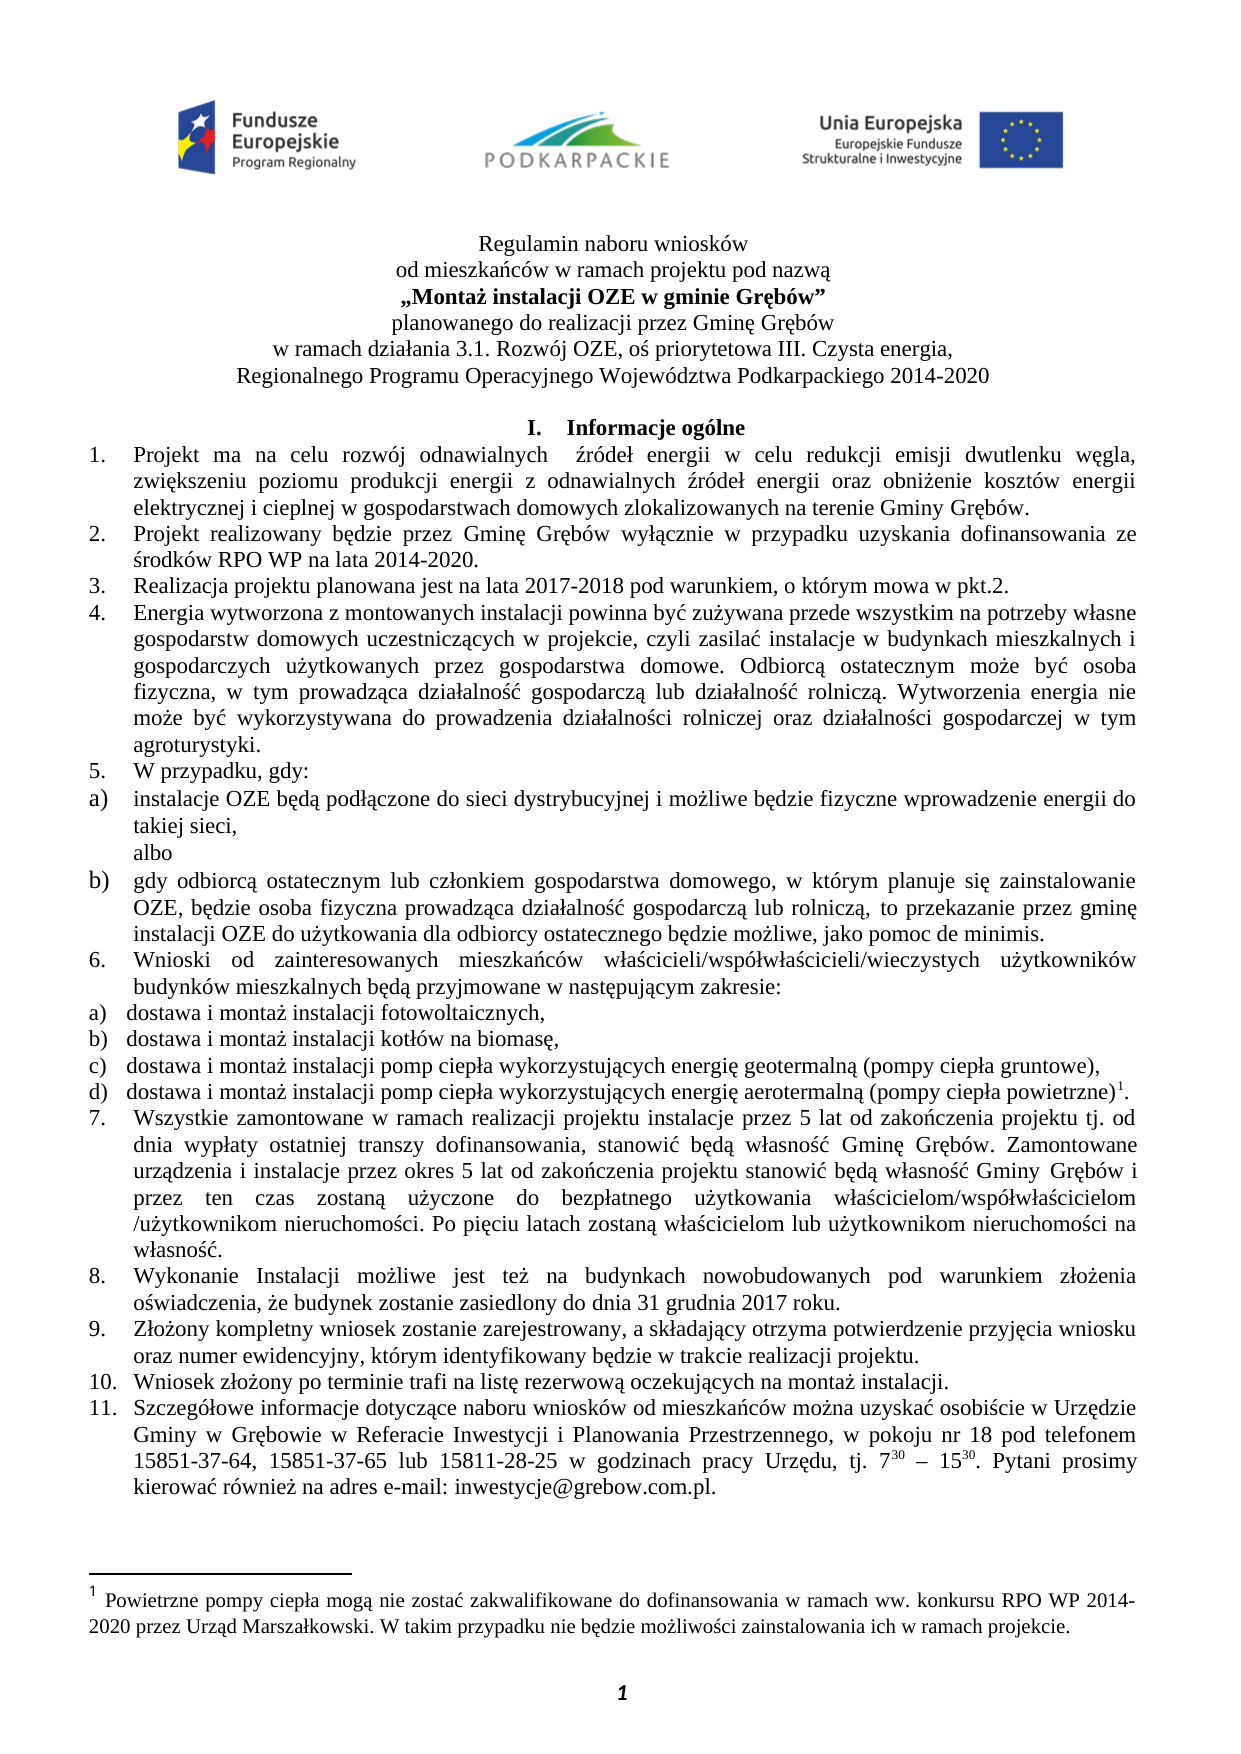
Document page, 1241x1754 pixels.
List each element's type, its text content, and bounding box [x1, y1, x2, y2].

text od mieszkańców w ramach projektu pod nazwą [89, 256, 1138, 283]
text Regulamin naboru wniosków [89, 230, 1138, 256]
list Wniosek złożony po terminie trafi na listę rezerwową oczekujących na montaż instalacji. [89, 1368, 1138, 1394]
list gdy odbiorcą ostatecznym lub członkiem gospodarstwa domowego, w którym planuje się zainstalowanie OZE, będzie osoba fizyczna prowadząca działalność gospodarczą lub rolniczą, to przekazanie przez gminę instalacji OZE do użytkowania dla odbiorcy ostatecznego będzie możliwe, jako pomoc de minimis. [89, 865, 1138, 946]
list Realizacja projektu planowana jest na lata 2017-2018 pod warunkiem, o którym mowa w pkt.2. [89, 573, 1138, 599]
list Wszystkie zamontowane w ramach realizacji projektu instalacje przez 5 lat od zakończenia projektu tj. od dnia wypłaty ostatniej transzy dofinansowania, stanowić będą własność Gminę Grębów. Zamontowane urządzenia i instalacje przez okres 5 lat od zakończenia projektu stanowić będą własność Gminy Grębów i przez ten czas zostaną użyczone do bezpłatnego użytkowania właścicielom/współwłaścicielom /użytkownikom nieruchomości. Po pięciu latach zostaną właścicielom lub użytkownikom nieruchomości na własność. [89, 1104, 1138, 1263]
list dostawa i montaż instalacji fotowoltaicznych, [89, 999, 1138, 1025]
list instalacje OZE będą podłączone do sieci dystrybucyjnej i możliwe będzie fizyczne wprowadzenie energii do takiej sieci, albo [89, 783, 1138, 865]
list dostawa i montaż instalacji pomp ciepła wykorzystujących energię aerotermalną (pompy ciepła powietrzne). [89, 1078, 1138, 1104]
list dostawa i montaż instalacji kotłów na biomasę, [89, 1025, 1138, 1052]
list Projekt realizowany będzie przez Gminę Grębów wyłącznie w przypadku uzyskania dofinansowania ze środków RPO WP na lata 2014-2020. [89, 520, 1138, 573]
text Regionalnego Programu Operacyjnego Województwa Podkarpackiego 2014-2020 [89, 362, 1138, 388]
list Projekt ma na celu rozwój odnawialnych źródeł energii w celu redukcji emisji dwutlenku węgla, zwiększeniu poziomu produkcji energii z odnawialnych źródeł energii oraz obniżenie kosztów energii elektrycznej i cieplnej w gospodarstwach domowych zlokalizowanych na terenie Gminy Grębów. [89, 441, 1138, 520]
list Energia wytworzona z montowanych instalacji powinna być zużywana przede wszystkim na potrzeby własne gospodarstw domowych uczestniczących w projekcie, czyli zasilać instalacje w budynkach mieszkalnych i gospodarczych użytkowanych przez gospodarstwa domowe. Odbiorcą ostatecznym może być osoba fizyczna, w tym prowadząca działalność gospodarczą lub działalność rolniczą. Wytworzenia energia nie może być wykorzystywana do prowadzenia działalności rolniczej oraz działalności gospodarczej w tym agroturystyki. [89, 599, 1138, 757]
list Złożony kompletny wniosek zostanie zarejestrowany, a składający otrzyma potwierdzenie przyjęcia wniosku oraz numer ewidencyjny, którym identyfikowany będzie w trakcie realizacji projektu. [89, 1315, 1138, 1368]
list Szczegółowe informacje dotyczące naboru wniosków od mieszkańców można uzyskać osobiście w Urzędzie Gminy w Grębowie w Referacie Inwestycji i Planowania Przestrzennego, w pokoju nr 18 pod telefonem 15851-37-64, 15851-37-65 lub 15811-28-25 w godzinach pracy Urzędu, tj. 730 – 1530. Pytani prosimy kierować również na adres e-mail: inwestycje@grebow.com.pl. [89, 1394, 1138, 1500]
list Wykonanie Instalacji możliwe jest też na budynkach nowobudowanych pod warunkiem złożenia oświadczenia, że budynek zostanie zasiedlony do dnia 31 grudnia 2017 roku. [89, 1263, 1138, 1315]
list W przypadku, gdy: [89, 757, 1138, 783]
list Informacje ogólne [134, 414, 1138, 441]
picture [147, 80, 1093, 204]
text „Montaż instalacji OZE w gminie Grębów” planowanego do realizacji przez Gminę Grębów w ramach działania 3.1. Rozwój OZE, oś priorytetowa III. Czysta energia, [89, 283, 1138, 362]
list dostawa i montaż instalacji pomp ciepła wykorzystujących energię geotermalną (pompy ciepła gruntowe), [89, 1052, 1138, 1078]
list Wnioski od zainteresowanych mieszkańców właścicieli/współwłaścicieli/wieczystych użytkowników budynków mieszkalnych będą przyjmowane w następującym zakresie: [89, 946, 1138, 999]
